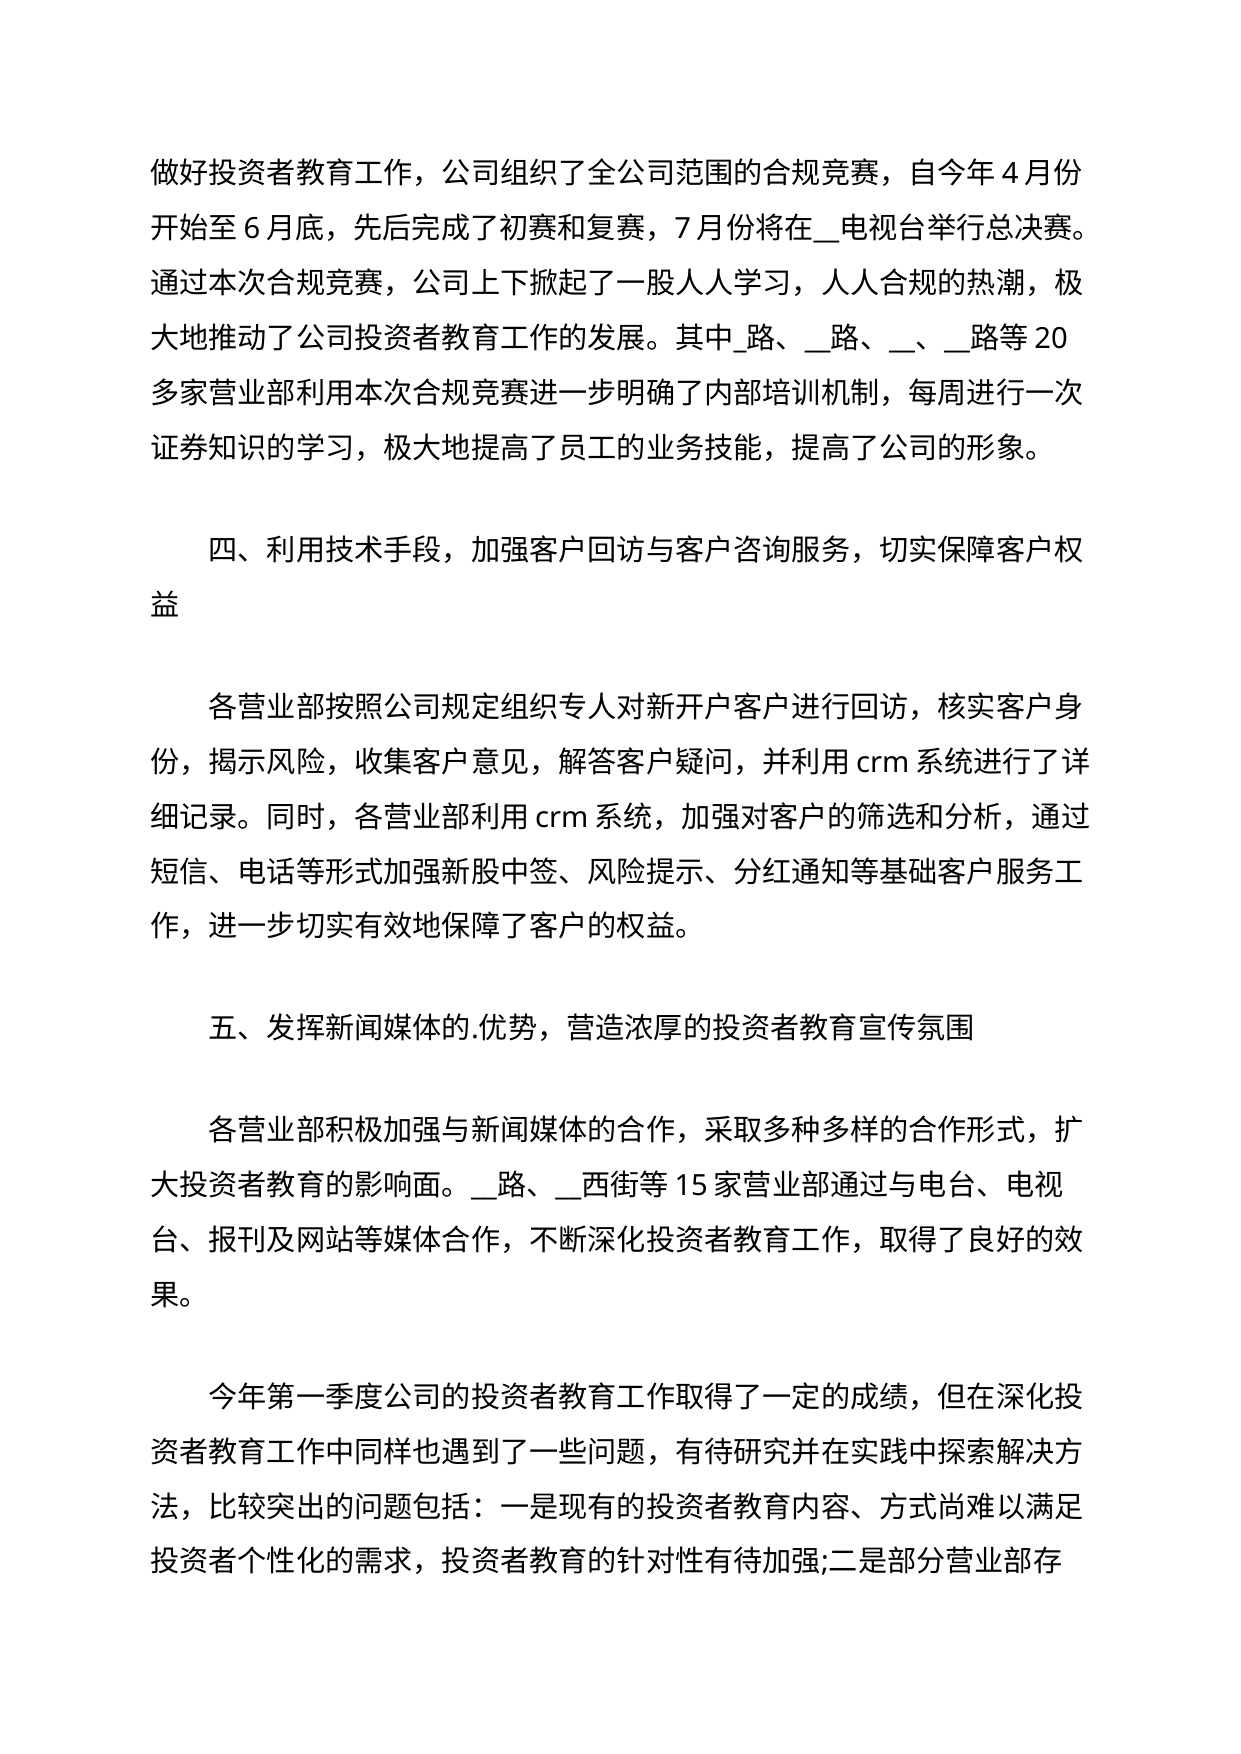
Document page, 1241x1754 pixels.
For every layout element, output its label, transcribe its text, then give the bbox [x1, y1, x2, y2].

text 五、发挥新闻媒体的.优势，营造浓厚的投资者教育宣传氛围 [150, 1005, 1090, 1047]
text 各营业部按照公司规定组织专人对新开户客户进行回访，核实客户身份，揭示风险，收集客户意见，解答客户疑问，并利用crm系统进行了详细记录。同时，各营业部利用crm系统，加强对客户的筛选和分析，通过短信、电话等形式加强新股中签、风险提示、分红通知等基础客户服务工作，进一步切实有效地保障了客户的权益。 [150, 683, 1090, 945]
text 各营业部积极加强与新闻媒体的合作，采取多种多样的合作形式，扩大投资者教育的影响面。__路、__西街等15家营业部通过与电台、电视台、报刊及网站等媒体合作，不断深化投资者教育工作，取得了良好的效果。 [150, 1107, 1090, 1314]
text 四、利用技术手段，加强客户回访与客户咨询服务，切实保障客户权益 [150, 527, 1090, 624]
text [150, 1373, 1090, 1580]
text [150, 150, 1090, 467]
